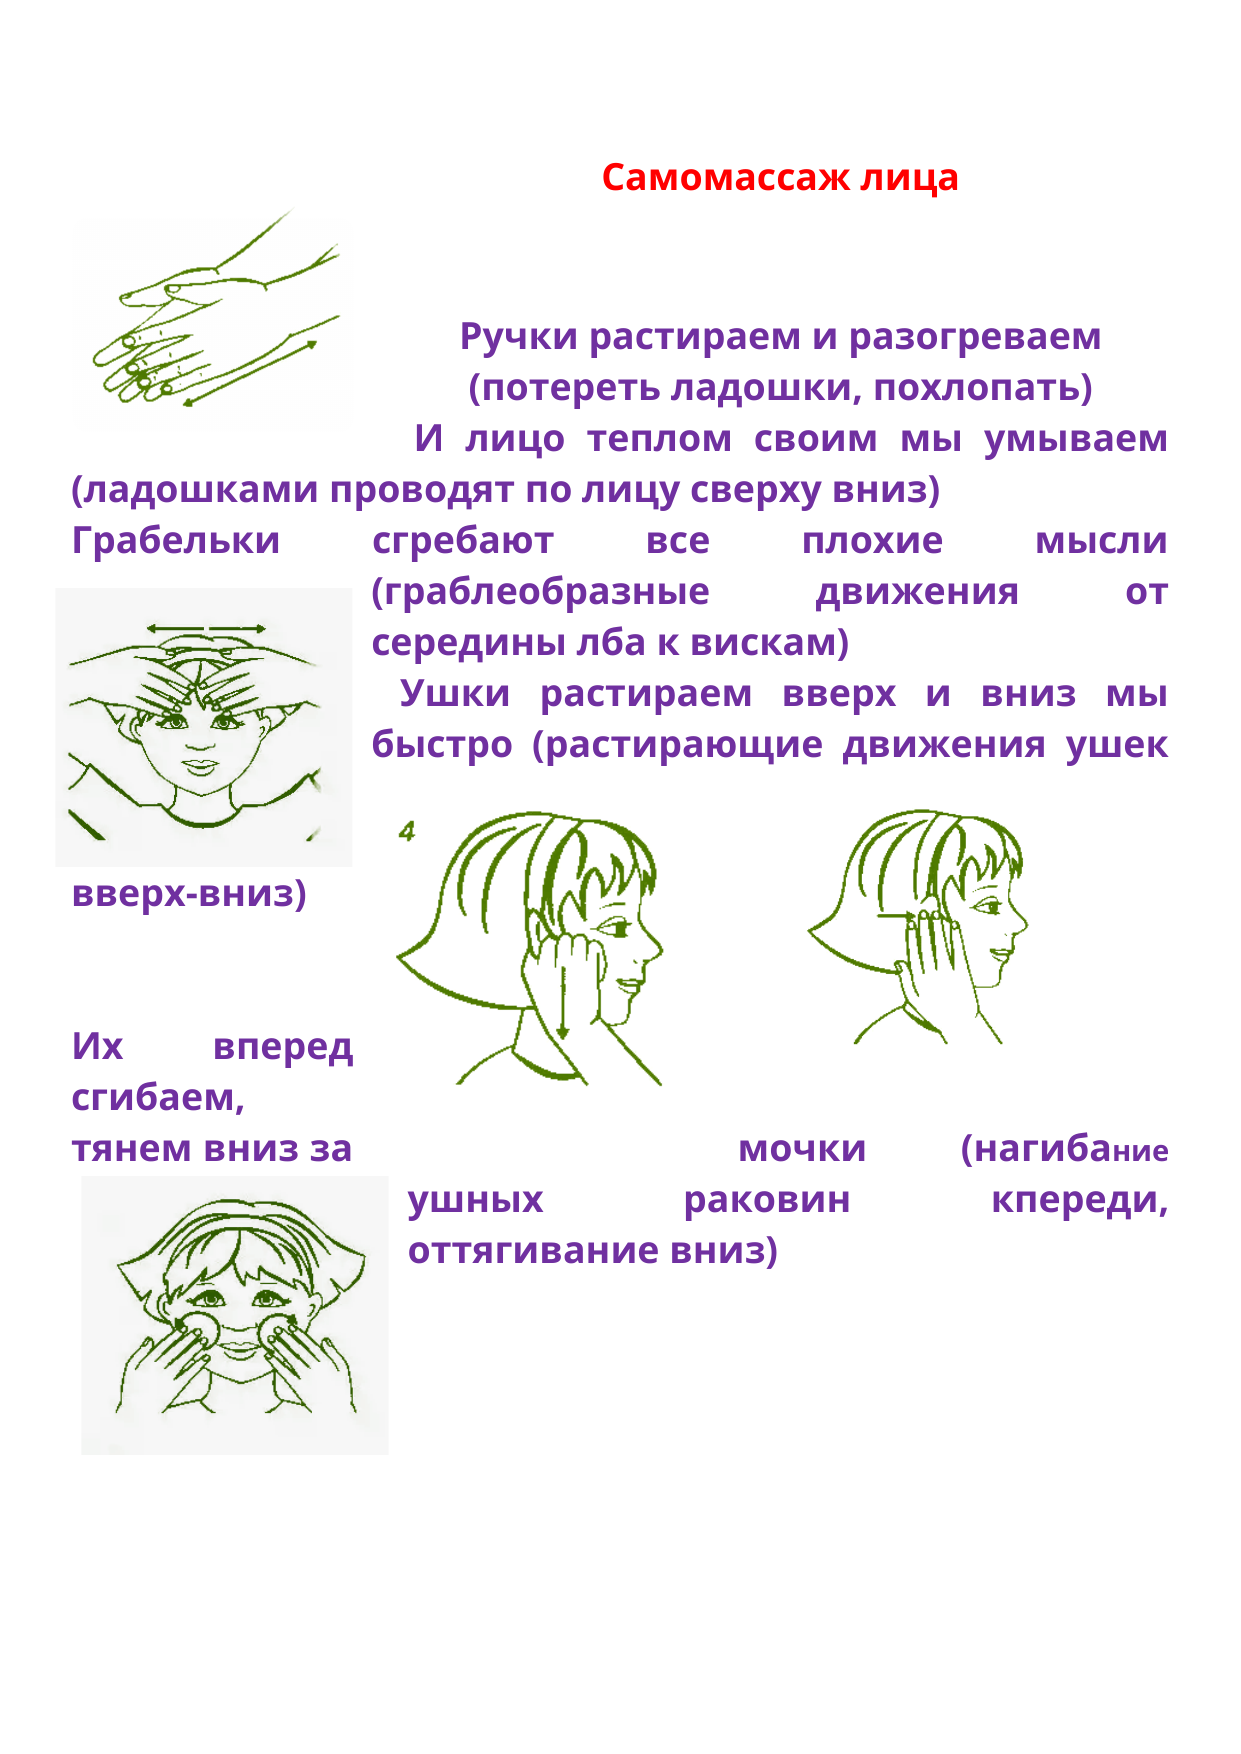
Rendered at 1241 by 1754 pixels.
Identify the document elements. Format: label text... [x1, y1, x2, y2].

text Их вперед сгибаем, тянем вниз за мочки (нагибание ушных раковин кпереди, оттягивание вниз) [71, 1020, 1169, 1275]
text Ушки растираем вверх и вниз мы быстро (растирающие движения ушек вверх-вниз) [71, 666, 1169, 918]
text Ручки растираем и разогреваем (потереть ладошки, похлопать) [367, 309, 1169, 411]
text Самомассаж лица [71, 150, 1169, 201]
text И лицо теплом своим мы умываем (ладошками проводят по лицу сверху вниз) [71, 411, 1169, 513]
text Грабельки сгребают все плохие мысли (граблеобразные движения от середины лба к вискам) [71, 513, 1169, 666]
